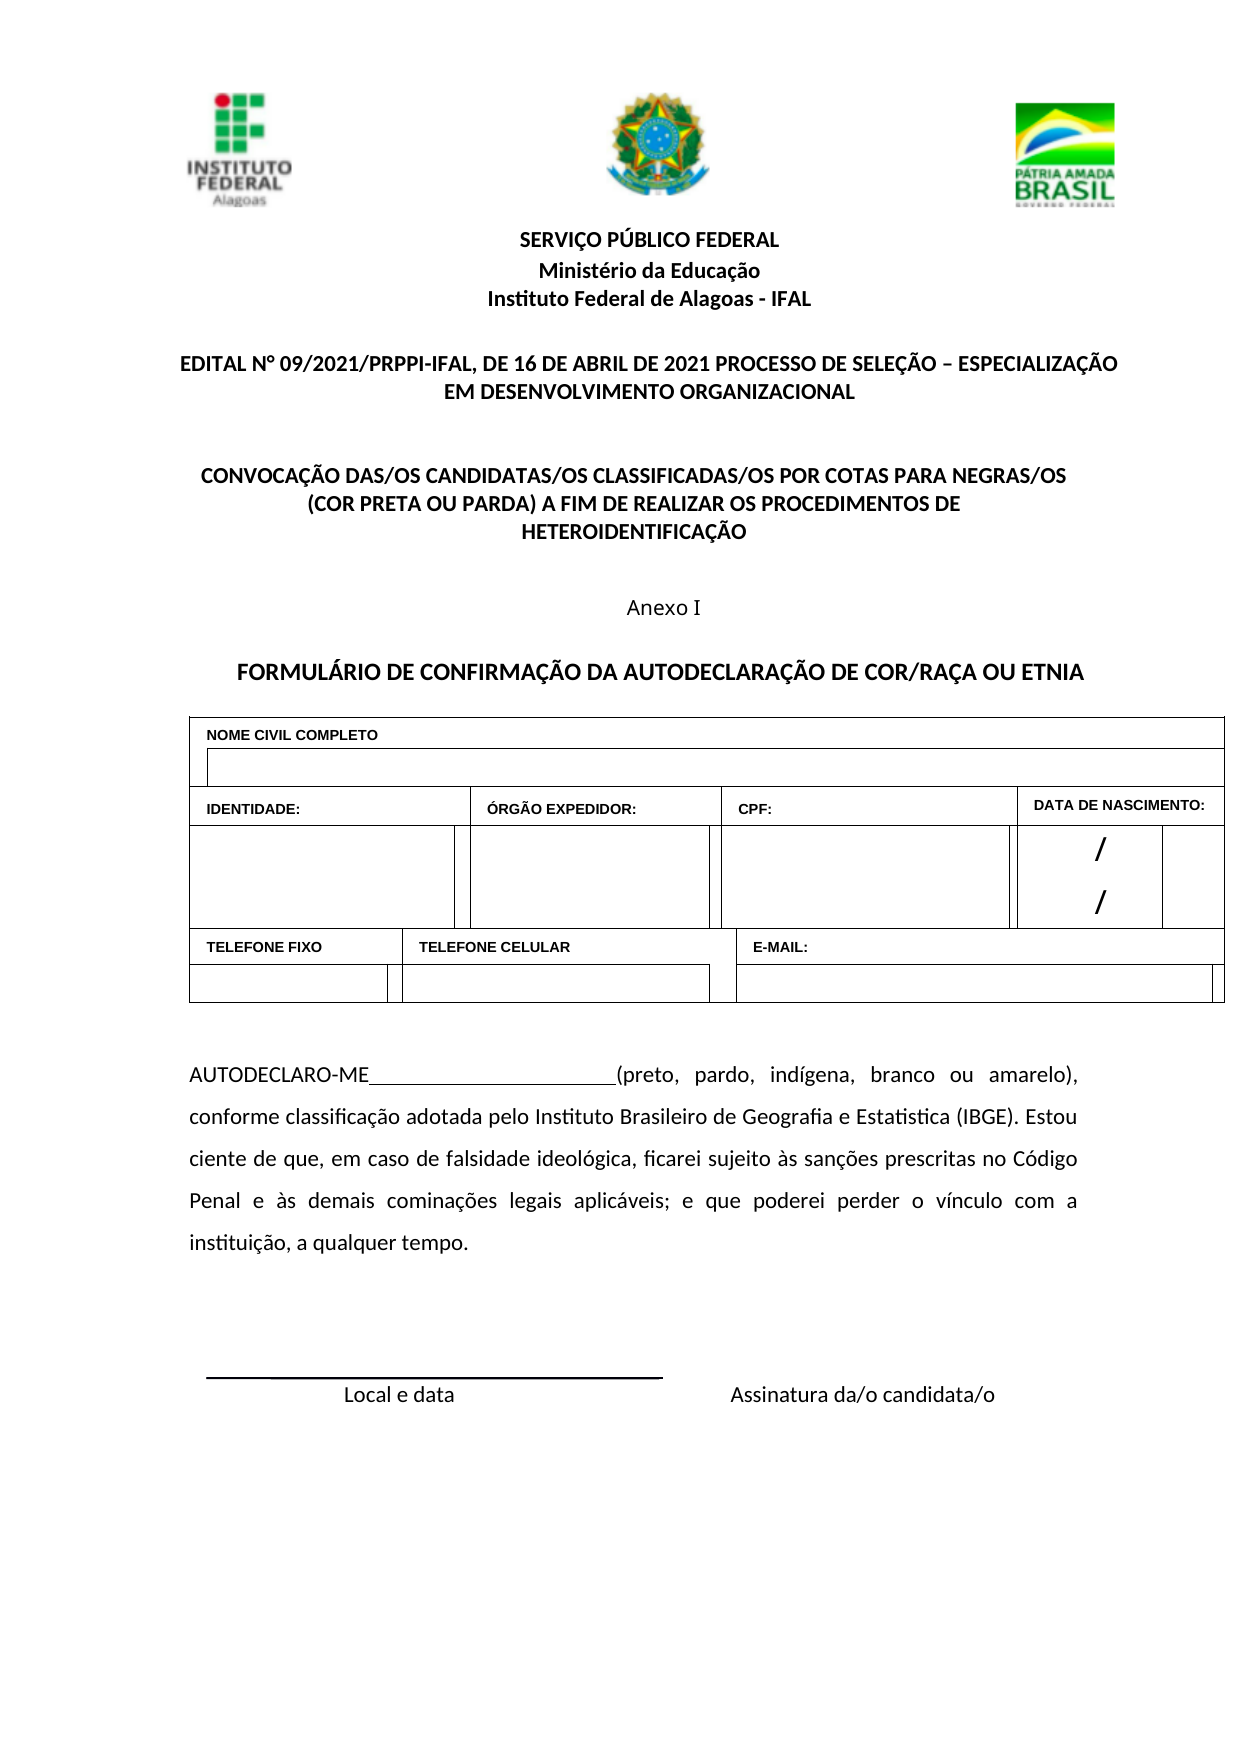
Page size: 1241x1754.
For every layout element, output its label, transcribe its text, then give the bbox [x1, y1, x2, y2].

table_cell ÓRGÃO EXPEDIDOR: [471, 787, 721, 825]
text AUTODECLARO-ME (preto, pardo, indígena, branco ou amarelo), conforme classificação adotada pelo Instituto Brasileiro de Geografia e Estatistica (IBGE). Estou ciente de que, em caso de falsidade ideológica, ficarei sujeito às sanções prescritas no Código Penal e às demais cominações legais aplicáveis; e que poderei perder o vínculo com a instituição, a qualquer tempo. [189, 1060, 1079, 1256]
text CONVOCAÇÃO DAS/OS CANDIDATAS/OS CLASSIFICADAS/OS POR COTAS PARA NEGRAS/OS (COR PRETA OU PARDA) A FIM DE REALIZAR OS PROCEDIMENTOS DE HETEROIDENTIFICAÇÃO [201, 461, 1067, 545]
table_header NOME CIVIL COMPLETO [190, 718, 1224, 747]
table_cell [710, 826, 721, 928]
text Ministério da Educação [177, 256, 1122, 284]
table_cell [1213, 965, 1224, 1002]
table_cell [190, 748, 207, 786]
table_cell [737, 965, 1212, 1002]
table_cell TELEFONE CELULAR [403, 929, 736, 963]
table_cell [190, 826, 454, 928]
table_cell TELEFONE FIXO [190, 929, 402, 963]
text Anexo I [260, 593, 1067, 621]
text Local e data Assinatura da/o candidata/o [217, 1380, 1122, 1408]
table_cell [208, 749, 1224, 786]
text Instituto Federal de Alagoas - IFAL [177, 284, 1122, 312]
table_cell [190, 965, 387, 1002]
table_cell [471, 826, 709, 928]
table_cell [455, 826, 470, 928]
table_cell [403, 965, 709, 1002]
subtitle FORMULÁRIO DE CONFIRMAÇÃO DA AUTODECLARAÇÃO DE COR/RAÇA OU ETNIA [201, 656, 1121, 686]
table_cell [388, 965, 402, 1002]
table_cell E-MAIL: [737, 929, 1224, 963]
table_cell CPF: [722, 787, 1017, 825]
subtitle SERVIÇO PÚBLICO FEDERAL [177, 225, 1122, 253]
table_cell [1010, 826, 1017, 928]
subtitle EDITAL N° 09/2021/PRPPI-IFAL, DE 16 DE ABRIL DE 2021 PROCESSO DE SELEÇÃO – ESPECIALIZAÇÃO EM DESENVOLVIMENTO ORGANIZACIONAL [177, 349, 1122, 405]
table_cell [1163, 826, 1224, 928]
table_cell [722, 826, 1009, 928]
table_cell IDENTIDADE: [190, 787, 470, 825]
picture [177, 75, 1122, 219]
table_cell DATA DE NASCIMENTO: [1018, 787, 1224, 825]
table_cell / / [1018, 826, 1162, 928]
table_cell [710, 964, 736, 1002]
